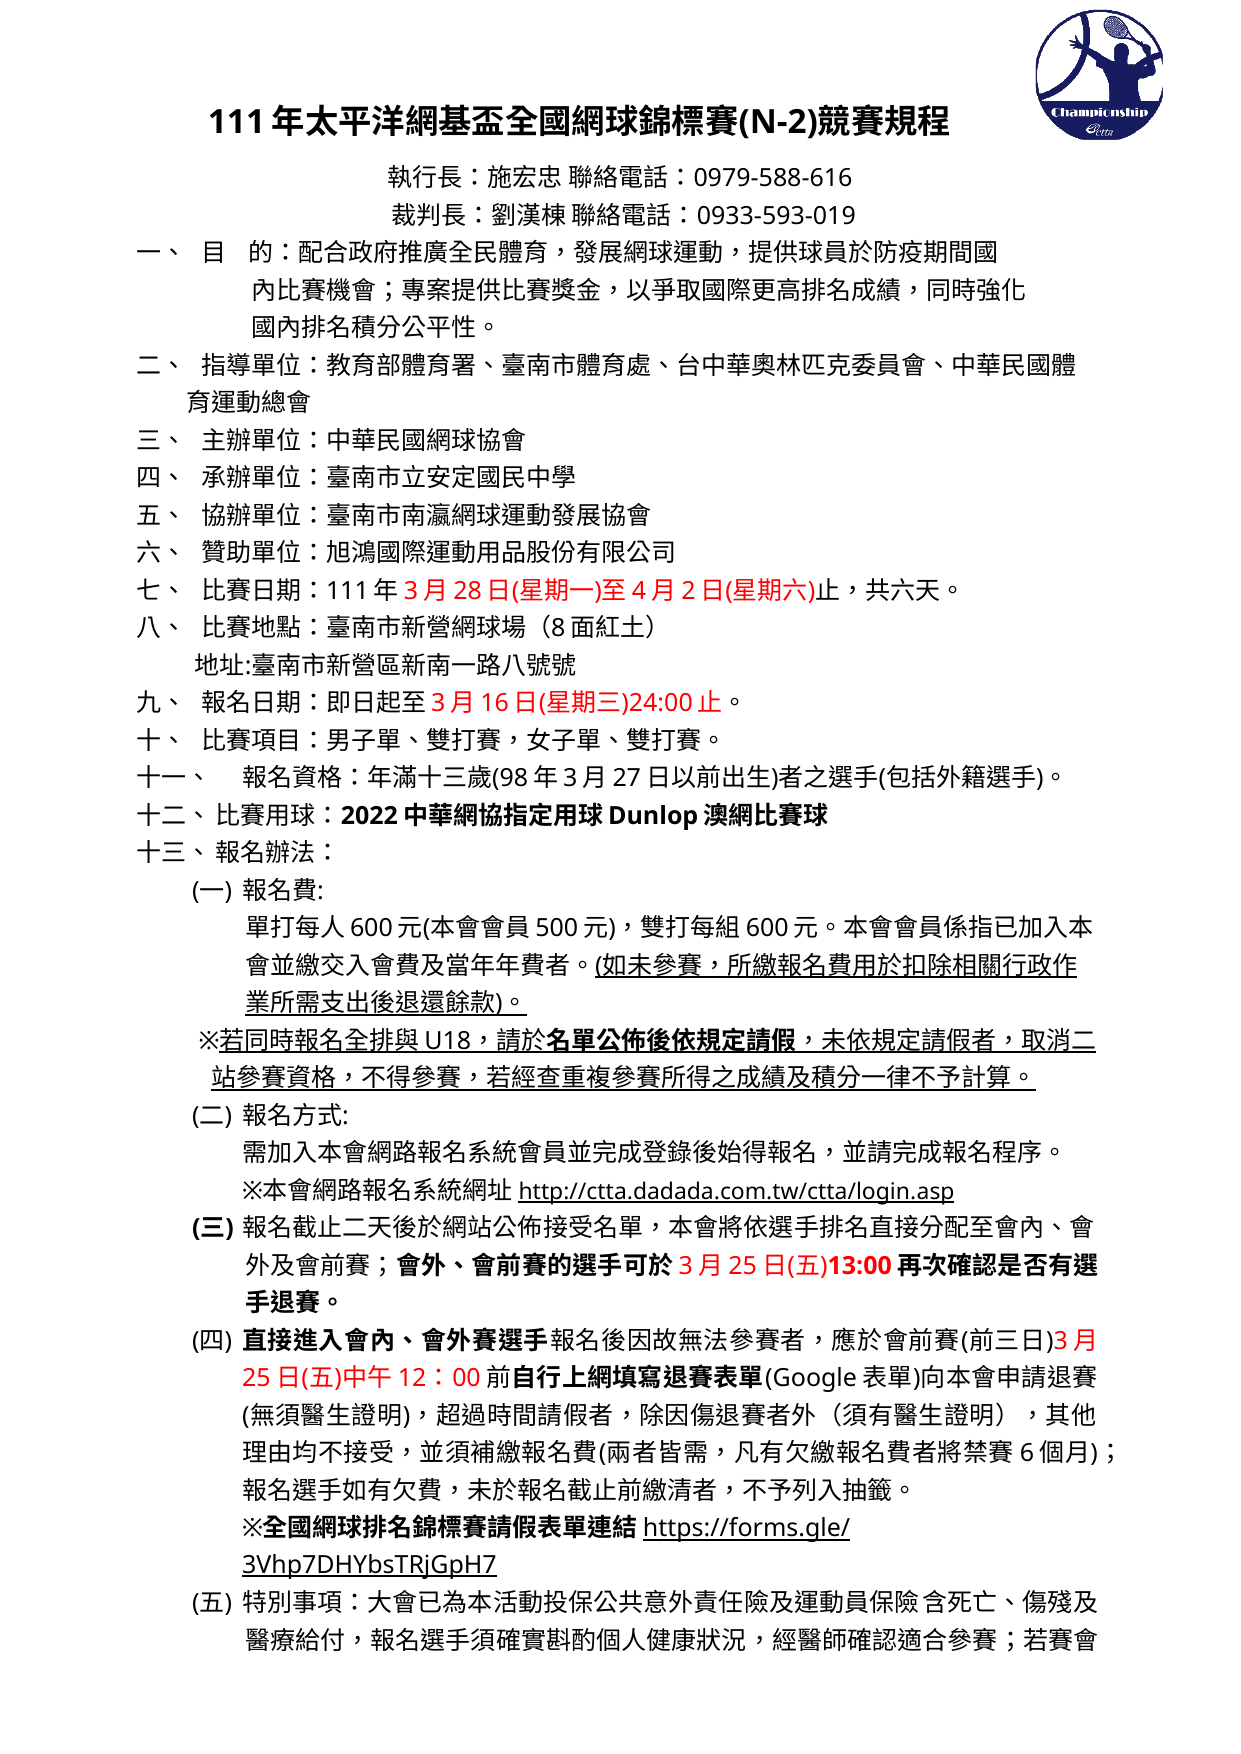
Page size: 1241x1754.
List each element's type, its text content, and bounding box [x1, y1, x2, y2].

text ※若同時報名全排與U18，請於名單公佈後依規定請假，未依規定請假者，取消二 站參賽資格，不得參賽，若經查重複參賽所得之成績及積分一律不予計算。 [192, 1019, 1098, 1094]
list 指導單位：教育部體育署、臺南市體育處、台中華奧林匹克委員會、中華民國體育運動總會 [136, 344, 1098, 419]
list 贊助單位：旭鴻國際運動用品股份有限公司 [136, 532, 1098, 569]
text 111年太平洋網基盃全國網球錦標賽(N-2)競賽規程 [142, 82, 1098, 157]
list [192, 1582, 1098, 1657]
list 報名方式: [192, 1094, 1098, 1132]
list 需加入本會網路報名系統會員並完成登錄後始得報名，並請完成報名程序。 [242, 1132, 1098, 1169]
list ※本會網路報名系統網址 http://ctta.dadada.com.tw/ctta/login.asp [242, 1169, 1098, 1207]
text 單打每人600元(本會會員500元)，雙打每組600元。本會會員係指已加入本會並繳交入會費及當年年費者。(如未參賽，所繳報名費用於扣除相關行政作業所需支出後退還餘款)。 [245, 907, 1098, 1019]
list 報名資格：年滿十三歲(98年3月27日以前出生)者之選手(包括外籍選手)。 [136, 757, 1098, 794]
list 比賽用球：2022中華網協指定用球Dunlop澳網比賽球 [136, 794, 1098, 832]
list 比賽日期：111年3月28日(星期一)至4月2日(星期六)止，共六天。 [136, 569, 1098, 607]
text ※全國網球排名錦標賽請假表單連結https://forms.gle/3Vhp7DHYbsTRjGpH7 [242, 1507, 1098, 1582]
list 報名截止二天後於網站公佈接受名單，本會將依選手排名直接分配至會內、會外及會前賽；會外、會前賽的選手可於3月25日(五)13:00再次確認是否有選手退賽。 [192, 1207, 1098, 1319]
list 報名辦法： [136, 832, 1098, 869]
list 比賽項目：男子單、雙打賽，女子單、雙打賽。 [136, 719, 1098, 757]
list 直接進入會內、會外賽選手報名後因故無法參賽者，應於會前賽(前三日)3月25日(五)中午12：00前自行上網填寫退賽表單(Google表單)向本會申請退賽(無須醫生證明)，超過時間請假者，除因傷退賽者外（須有醫生證明），其他理由均不接受，並須補繳報名費(兩者皆需，凡有欠繳報名費者將禁賽6個月)；報名選手如有欠費，未於報名截止前繳清者，不予列入抽籤。 [192, 1319, 1098, 1507]
list 報名日期：即日起至3月16日(星期三)24:00止。 [136, 682, 1098, 719]
list 協辦單位：臺南市南瀛網球運動發展協會 [136, 494, 1098, 532]
list 主辦單位：中華民國網球協會 [136, 419, 1098, 457]
list 報名費: [192, 869, 1098, 907]
list 目 的：配合政府推廣全民體育，發展網球運動，提供球員於防疫期間國 內比賽機會；專案提供比賽獎金，以爭取國際更高排名成績，同時強化 國內排名積分公平性。 [136, 232, 1098, 344]
text 地址:臺南市新營區新南一路八號號 [136, 644, 1098, 682]
picture [1034, 9, 1163, 138]
list 承辦單位：臺南市立安定國民中學 [136, 457, 1098, 494]
text 執行長：施宏忠 聯絡電話：0979-588-616 裁判長：劉漢棟 聯絡電話：0933-593-019 [142, 157, 1098, 232]
list 比賽地點：臺南市新營網球場（8面紅土） [136, 607, 1098, 644]
